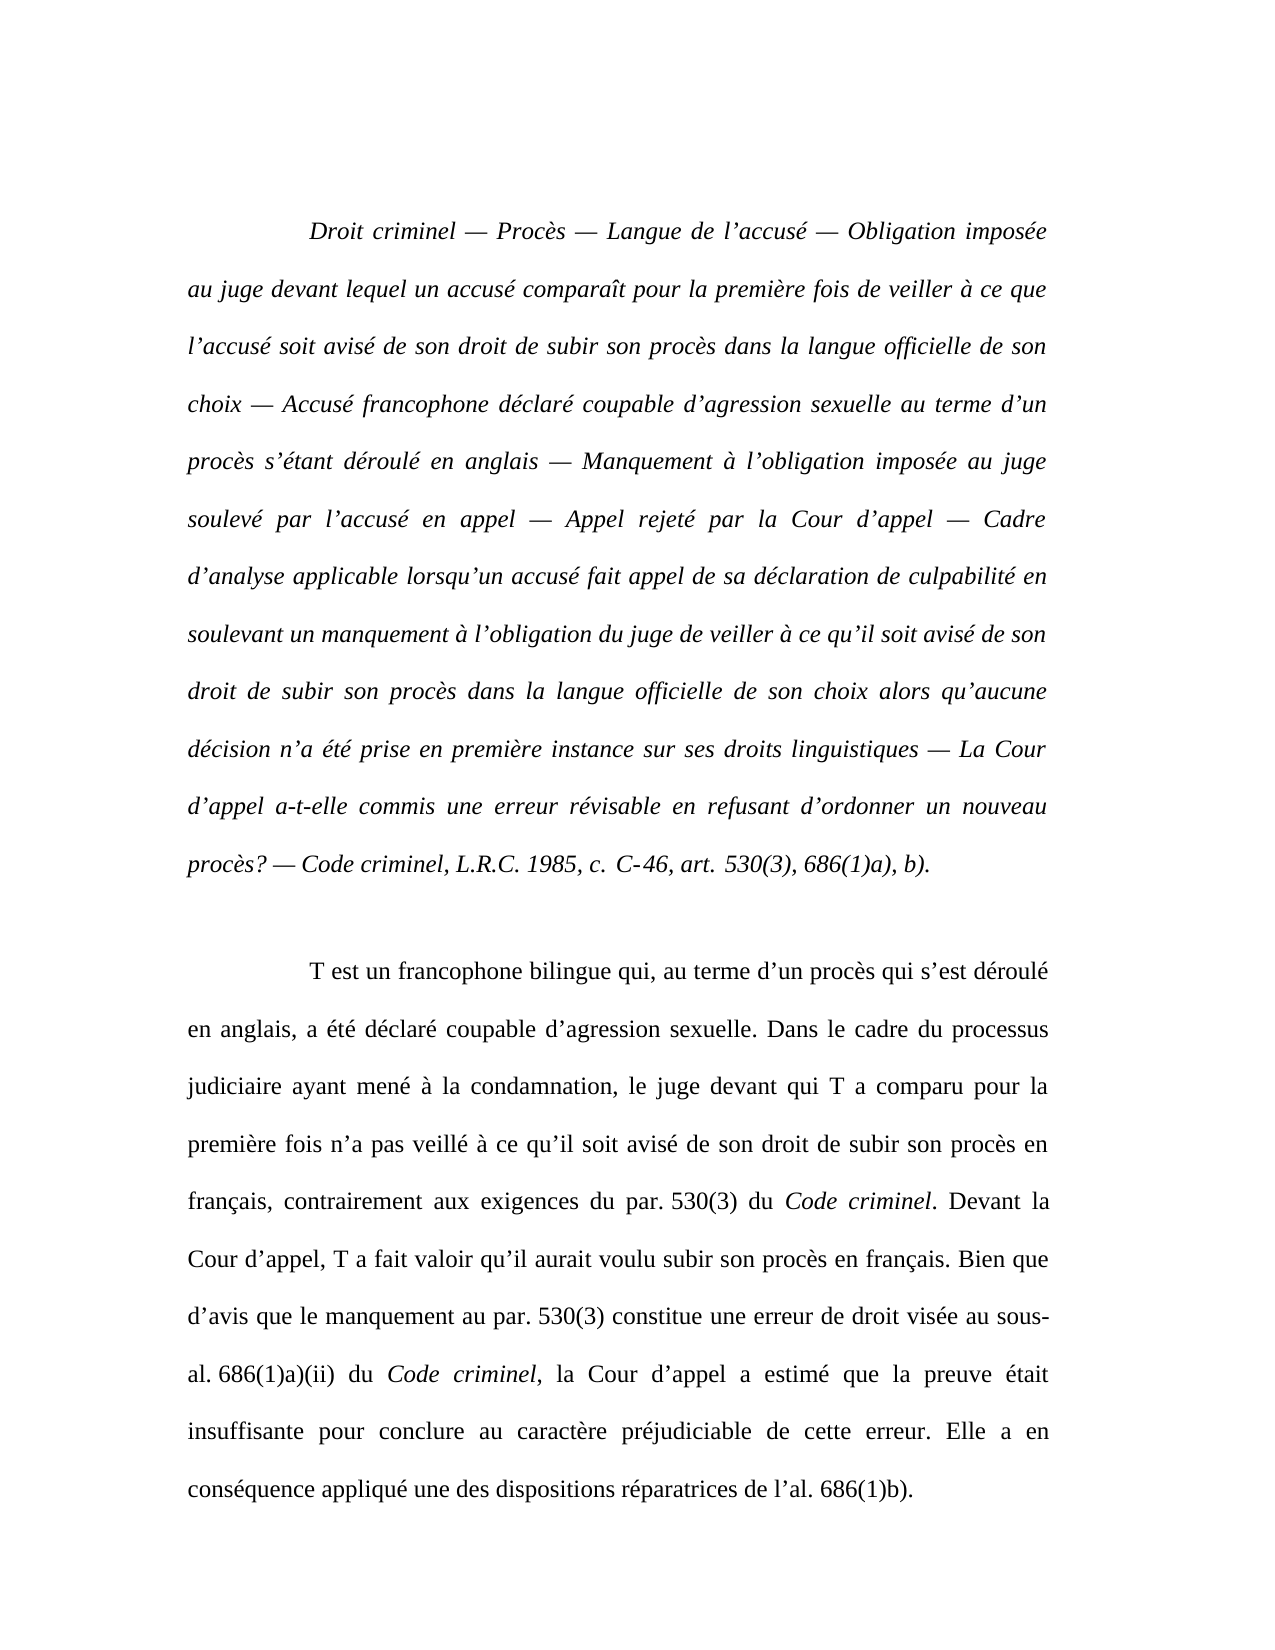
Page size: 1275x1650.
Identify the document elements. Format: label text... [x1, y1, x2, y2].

text T est un francophone bilingue qui, au terme d’un procès qui s’est déroulé en anglais, a été déclaré coupable d’agression sexuelle. Dans le cadre du processus judiciaire ayant mené à la condamnation, le juge devant qui T a comparu pour la première fois n’a pas veillé à ce qu’il soit avisé de son droit de subir son procès en français, contrairement aux exigences du par. 530(3) du Code criminel. Devant la Cour d’appel, T a fait valoir qu’il aurait voulu subir son procès en français. Bien que d’avis que le manquement au par. 530(3) constitue une erreur de droit visée au sous-al. 686(1)a)(ii) du Code criminel, la Cour d’appel a estimé que la preuve était insuffisante pour conclure au caractère préjudiciable de cette erreur. Elle a en conséquence appliqué une des dispositions réparatrices de l’al. 686(1)b). [187, 956, 1050, 1503]
text Droit criminel — Procès — Langue de l’accusé — Obligation imposée au juge devant lequel un accusé comparaît pour la première fois de veiller à ce que l’accusé soit avisé de son droit de subir son procès dans la langue officielle de son choix — Accusé francophone déclaré coupable d’agression sexuelle au terme d’un procès s’étant déroulé en anglais — Manquement à l’obligation imposée au juge soulevé par l’accusé en appel — Appel rejeté par la Cour d’appel — Cadre d’analyse applicable lorsqu’un accusé fait appel de sa déclaration de culpabilité en soulevant un manquement à l’obligation du juge de veiller à ce qu’il soit avisé de son droit de subir son procès dans la langue officielle de son choix alors qu’aucune décision n’a été prise en première instance sur ses droits linguistiques — La Cour d’appel a-t-elle commis une erreur révisable en refusant d’ordonner un nouveau procès? — Code criminel, L.R.C. 1985, c. C-46, art. 530(3), 686(1)a), b). [187, 216, 1050, 878]
